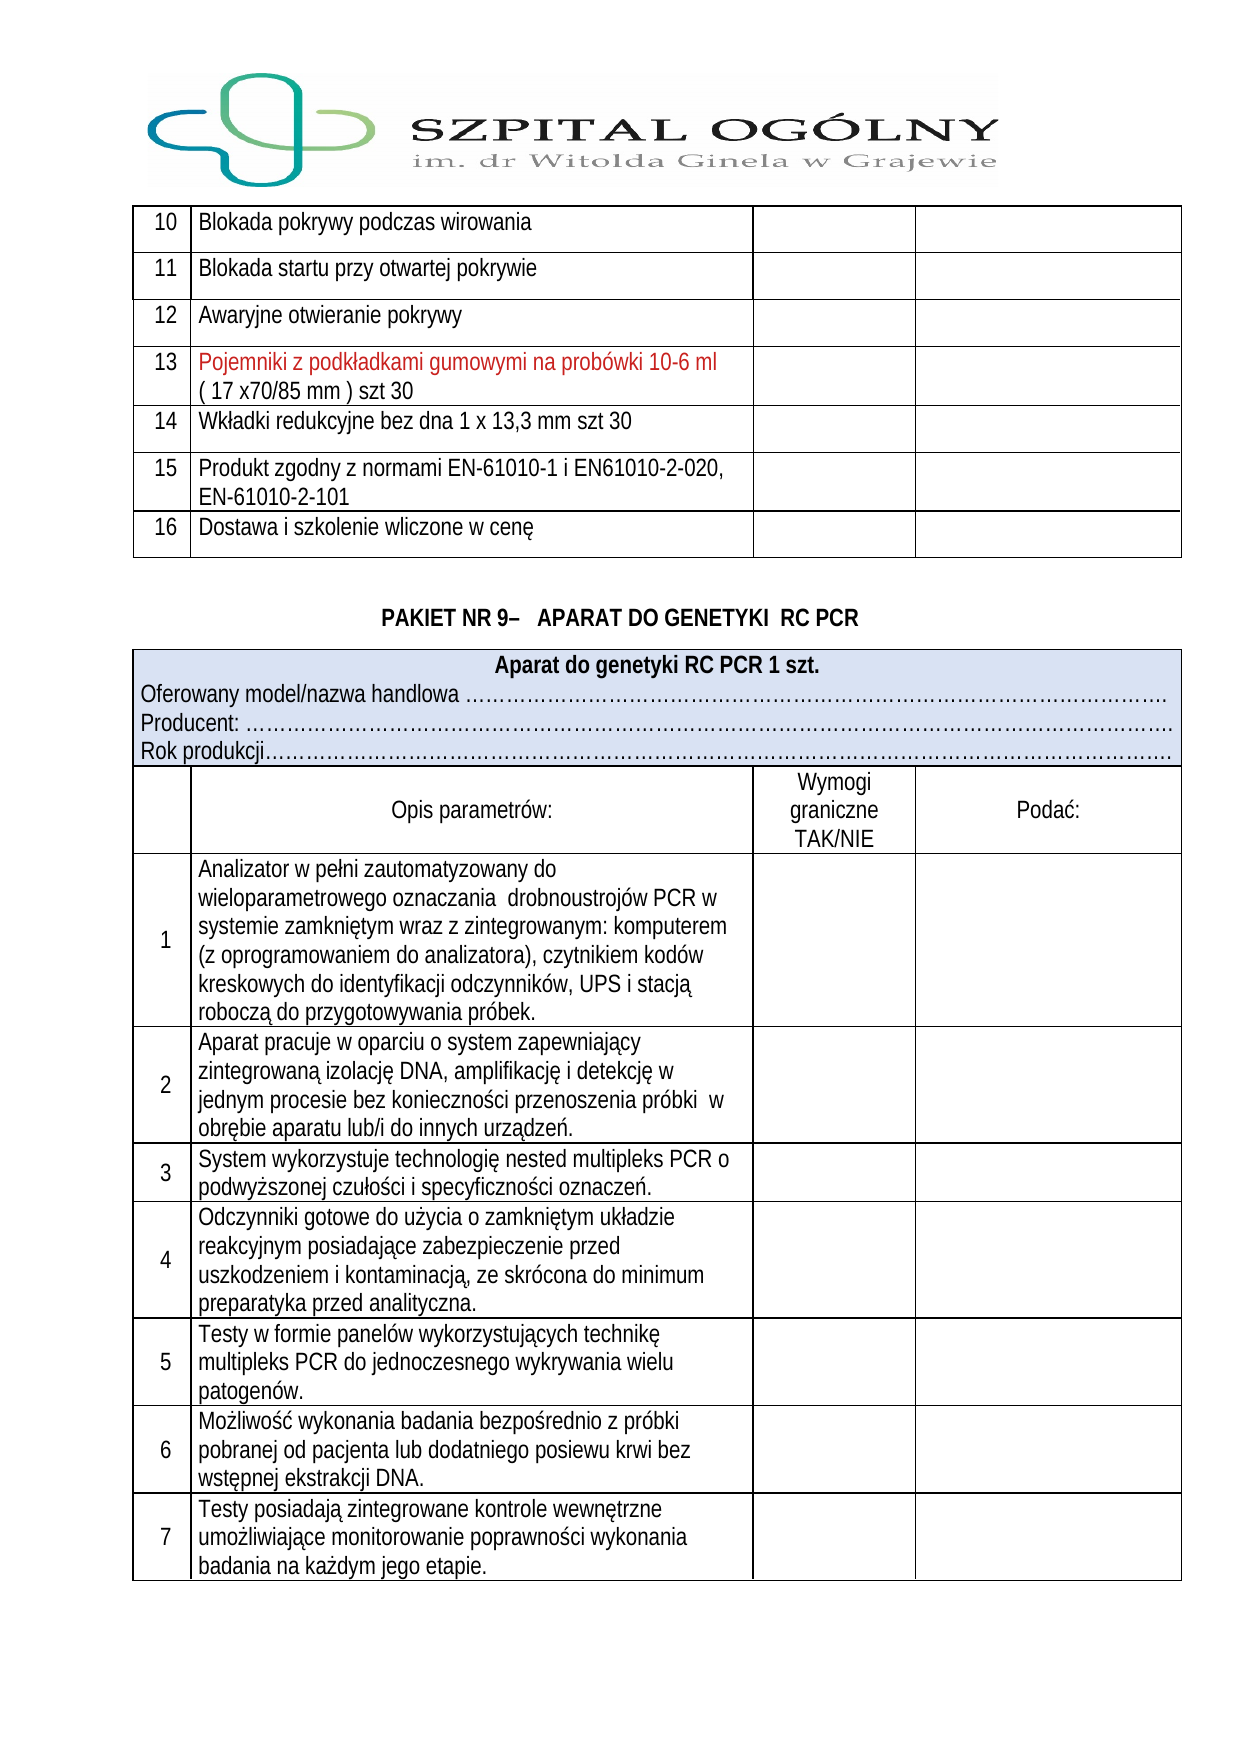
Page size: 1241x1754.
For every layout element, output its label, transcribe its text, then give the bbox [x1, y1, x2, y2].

table_cell Podać: [916, 767, 1181, 852]
picture [147, 73, 999, 187]
table_cell 14 [134, 406, 190, 451]
table_cell [754, 854, 915, 1026]
table_cell [916, 207, 1181, 252]
table_cell 3 [134, 1144, 190, 1201]
table_cell [916, 1202, 1181, 1317]
table_cell [754, 453, 915, 510]
table_cell Odczynniki gotowe do użycia o zamkniętym układzie reakcyjnym posiadające zabezpieczenie przed uszkodzeniem i kontaminacją, ze skrócona do minimum preparatyka przed analityczna. [192, 1202, 752, 1317]
table_cell [754, 253, 915, 299]
table_cell [916, 1319, 1181, 1404]
table_cell [754, 1494, 915, 1579]
text PAKIET NR 9– APARAT DO GENETYKI RC PCR [148, 603, 1093, 632]
table_cell [754, 347, 915, 404]
table_cell Wymogi graniczne TAK/NIE [754, 767, 915, 852]
table_cell [916, 451, 1181, 510]
table_cell 12 [134, 300, 190, 346]
table_cell [916, 854, 1181, 1026]
table_cell 1 [134, 854, 190, 1026]
table_cell [754, 300, 915, 346]
table_cell [754, 512, 915, 557]
table_cell [754, 1406, 915, 1492]
table_cell [754, 1144, 915, 1201]
table_cell [754, 406, 915, 451]
table_cell Dostawa i szkolenie wliczone w cenę [191, 512, 753, 557]
table_cell [916, 346, 1181, 404]
table_cell Pojemniki z podkładkami gumowymi na probówki 10-6 ml ( 17 x70/85 mm ) szt 30 [191, 347, 753, 404]
table_cell [916, 1027, 1181, 1142]
table_cell 10 [134, 207, 190, 252]
table_cell 2 [134, 1027, 190, 1142]
table_cell Awaryjne otwieranie pokrywy [191, 300, 753, 346]
table_cell 13 [134, 347, 190, 404]
table_cell Analizator w pełni zautomatyzowany do wieloparametrowego oznaczania drobnoustrojów PCR w systemie zamkniętym wraz z zintegrowanym: komputerem (z oprogramowaniem do analizatora), czytnikiem kodów kreskowych do identyfikacji odczynników, UPS i stacją roboczą do przygotowywania próbek. [192, 854, 752, 1026]
table_cell Wkładki redukcyjne bez dna 1 x 13,3 mm szt 30 [191, 406, 753, 451]
table_cell 16 [134, 512, 190, 557]
table_cell System wykorzystuje technologię nested multipleks PCR o podwyższonej czułości i specyficzności oznaczeń. [192, 1144, 752, 1201]
table_cell 7 [134, 1494, 190, 1579]
table_cell Opis parametrów: [192, 767, 752, 852]
table_header Aparat do genetyki RC PCR 1 szt. Oferowany model/nazwa handlowa …………………………………………………………………………………………. Producent: ………………………………………………………………………………………………………………………. Rok produkcji……………………………………………………………………………………………………………………. [134, 650, 1181, 765]
table_cell Blokada pokrywy podczas wirowania [192, 207, 752, 252]
table_cell [754, 1319, 915, 1404]
table_cell [916, 253, 1181, 299]
table_cell [916, 1144, 1181, 1201]
table_cell [916, 1494, 1181, 1579]
table_cell [754, 207, 915, 252]
table_cell [916, 1406, 1181, 1492]
table_cell [754, 1202, 915, 1317]
table_cell Testy w formie panelów wykorzystujących technikę multipleks PCR do jednoczesnego wykrywania wielu patogenów. [192, 1319, 752, 1404]
table_cell Testy posiadają zintegrowane kontrole wewnętrzne umożliwiające monitorowanie poprawności wykonania badania na każdym jego etapie. [192, 1494, 752, 1579]
table_cell Blokada startu przy otwartej pokrywie [192, 253, 752, 299]
table_cell Produkt zgodny z normami EN-61010-1 i EN61010-2-020, EN-61010-2-101 [191, 453, 753, 510]
table_cell [916, 510, 1181, 557]
table_cell 5 [134, 1319, 190, 1404]
table_cell Aparat pracuje w oparciu o system zapewniający zintegrowaną izolację DNA, amplifikację i detekcję w jednym procesie bez konieczności przenoszenia próbki w obrębie aparatu lub/i do innych urządzeń. [192, 1027, 752, 1142]
table_cell 6 [134, 1406, 190, 1492]
table_cell [134, 767, 190, 852]
table_cell [916, 299, 1181, 346]
table_cell 15 [134, 453, 190, 510]
table_cell Możliwość wykonania badania bezpośrednio z próbki pobranej od pacjenta lub dodatniego posiewu krwi bez wstępnej ekstrakcji DNA. [192, 1406, 752, 1492]
table_cell 11 [134, 253, 190, 299]
table_cell [916, 405, 1181, 451]
table_cell 4 [134, 1202, 190, 1317]
table_cell [754, 1027, 915, 1142]
